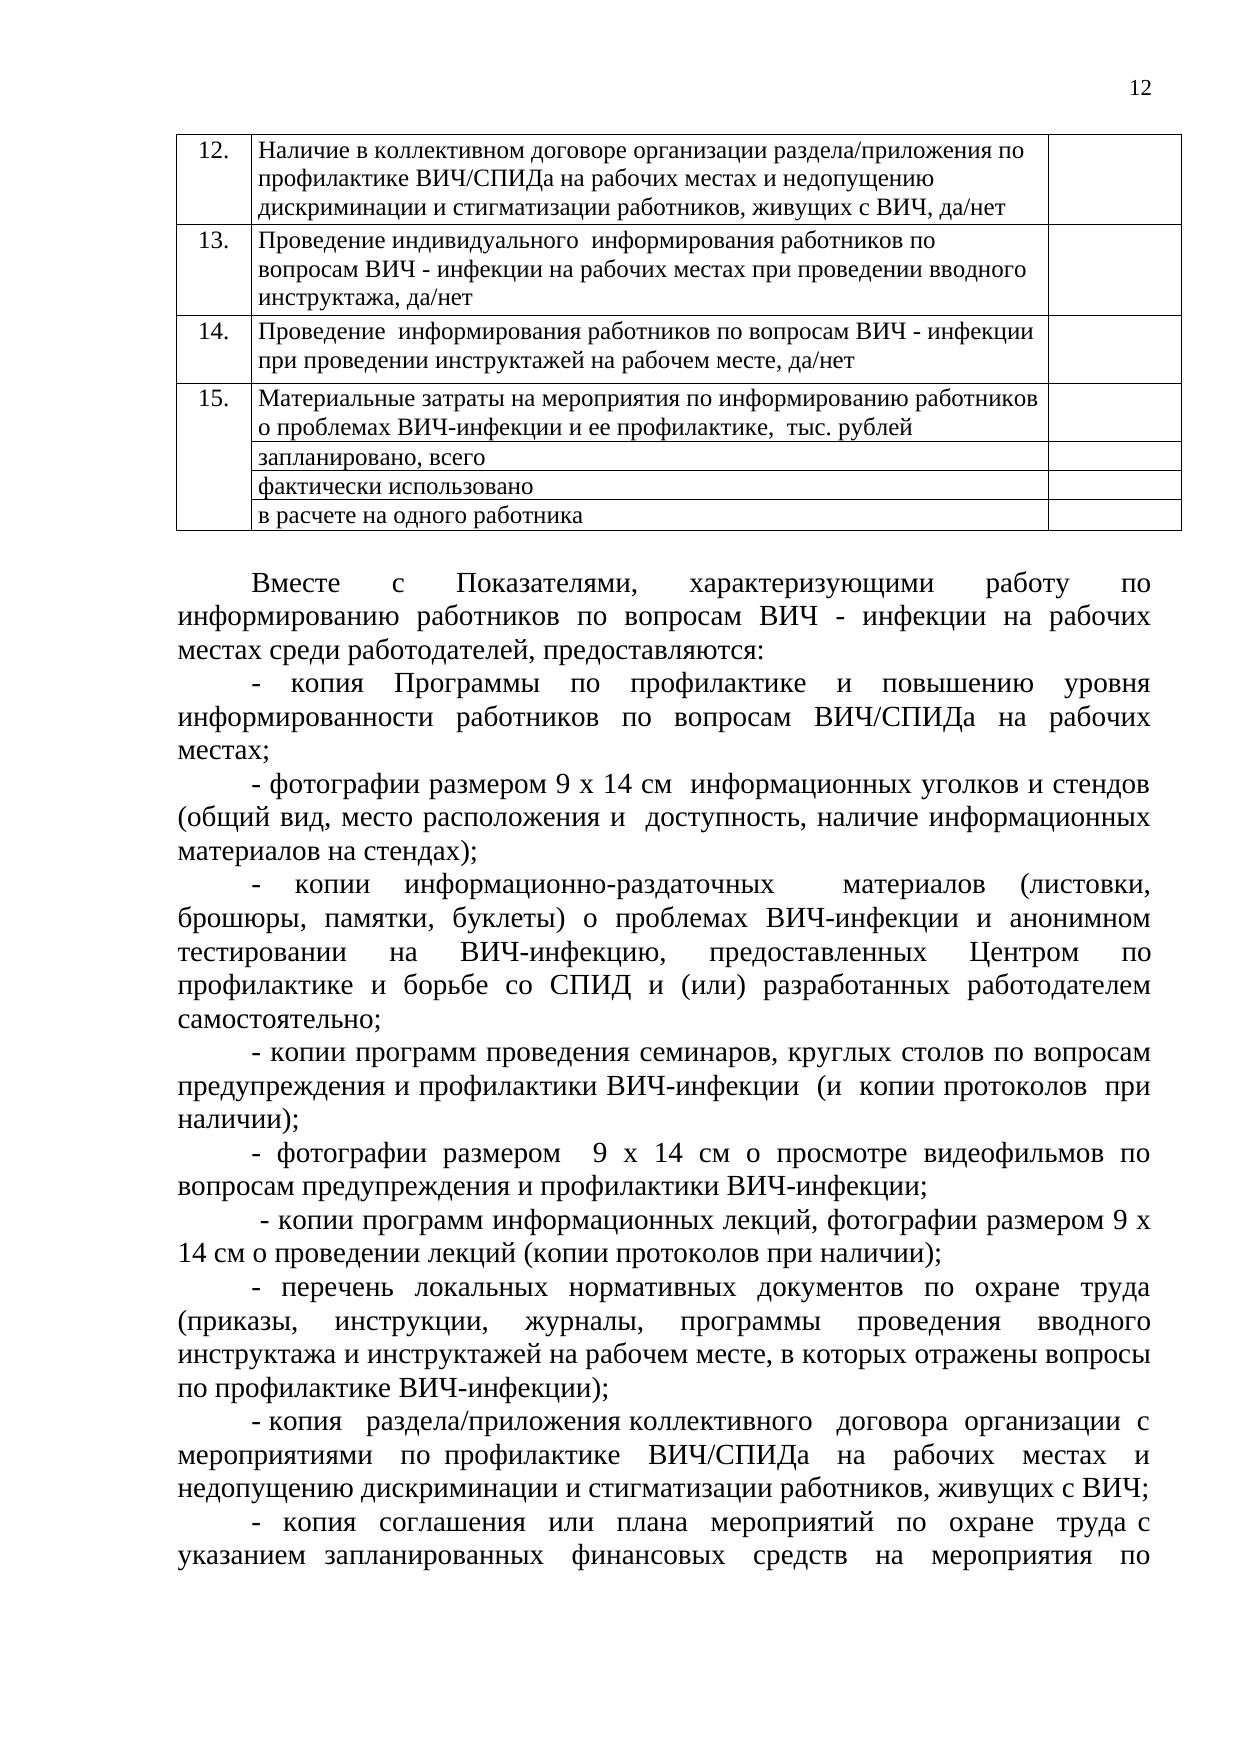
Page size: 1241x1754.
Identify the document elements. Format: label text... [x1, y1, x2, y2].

table_cell [1049, 500, 1181, 530]
table_cell запланировано, всего [252, 442, 1048, 470]
table_cell [1049, 384, 1181, 441]
table_cell 12. [177, 135, 251, 224]
table_cell 14. [177, 316, 251, 382]
table_cell фактически использовано [252, 471, 1048, 499]
table_cell Проведение индивидуального информирования работников по вопросам ВИЧ - инфекции на рабочих местах при проведении вводного инструктажа, да/нет [252, 225, 1048, 315]
table_cell [1049, 442, 1181, 470]
table_cell Наличие в коллективном договоре организации раздела/приложения по профилактике ВИЧ/СПИДа на рабочих местах и недопущению дискриминации и стигматизации работников, живущих с ВИЧ, да/нет [252, 135, 1048, 224]
table_cell Материальные затраты на мероприятия по информированию работников о проблемах ВИЧ-инфекции и ее профилактике, тыс. рублей [252, 384, 1048, 441]
text - копии программ информационных лекций, фотографии размером 9 x 14 см о проведении лекций (копии протоколов при наличии); [177, 1202, 1152, 1269]
table_cell 15. [177, 384, 251, 530]
table_cell [1049, 316, 1181, 382]
text - копии информационно-раздаточных материалов (листовки, брошюры, памятки, буклеты) о проблемах ВИЧ-инфекции и анонимном тестировании на ВИЧ-инфекцию, предоставленных Центром по профилактике и борьбе со СПИД и (или) разработанных работодателем самостоятельно; [177, 867, 1152, 1034]
table_cell [1049, 225, 1181, 315]
table_cell [1049, 471, 1181, 499]
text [177, 1504, 1152, 1571]
text - копия раздела/приложения коллективного договора организации с мероприятиями по профилактике ВИЧ/СПИДа на рабочих местах и недопущению дискриминации и стигматизации работников, живущих с ВИЧ; [177, 1403, 1152, 1504]
table_cell в расчете на одного работника [252, 500, 1048, 530]
text - перечень локальных нормативных документов по охране труда (приказы, инструкции, журналы, программы проведения вводного инструктажа и инструктажей на рабочем месте, в которых отражены вопросы по профилактике ВИЧ-инфекции); [177, 1269, 1152, 1403]
text - фотографии размером 9 x 14 см о просмотре видеофильмов по вопросам предупреждения и профилактики ВИЧ-инфекции; [177, 1135, 1152, 1202]
table_cell [1049, 135, 1181, 224]
text - фотографии размером 9 x 14 см информационных уголков и стендов (общий вид, место расположения и доступность, наличие информационных материалов на стендах); [177, 766, 1152, 867]
text - копии программ проведения семинаров, круглых столов по вопросам предупреждения и профилактики ВИЧ-инфекции (и копии протоколов при наличии); [177, 1034, 1152, 1135]
text Вместе с Показателями, характеризующими работу по информированию работников по вопросам ВИЧ - инфекции на рабочих местах среди работодателей, предоставляются: [177, 565, 1152, 665]
table_cell Проведение информирования работников по вопросам ВИЧ - инфекции при проведении инструктажей на рабочем месте, да/нет [252, 316, 1048, 382]
text - копия Программы по профилактике и повышению уровня информированности работников по вопросам ВИЧ/СПИДа на рабочих местах; [177, 665, 1152, 766]
table_cell 13. [177, 225, 251, 315]
